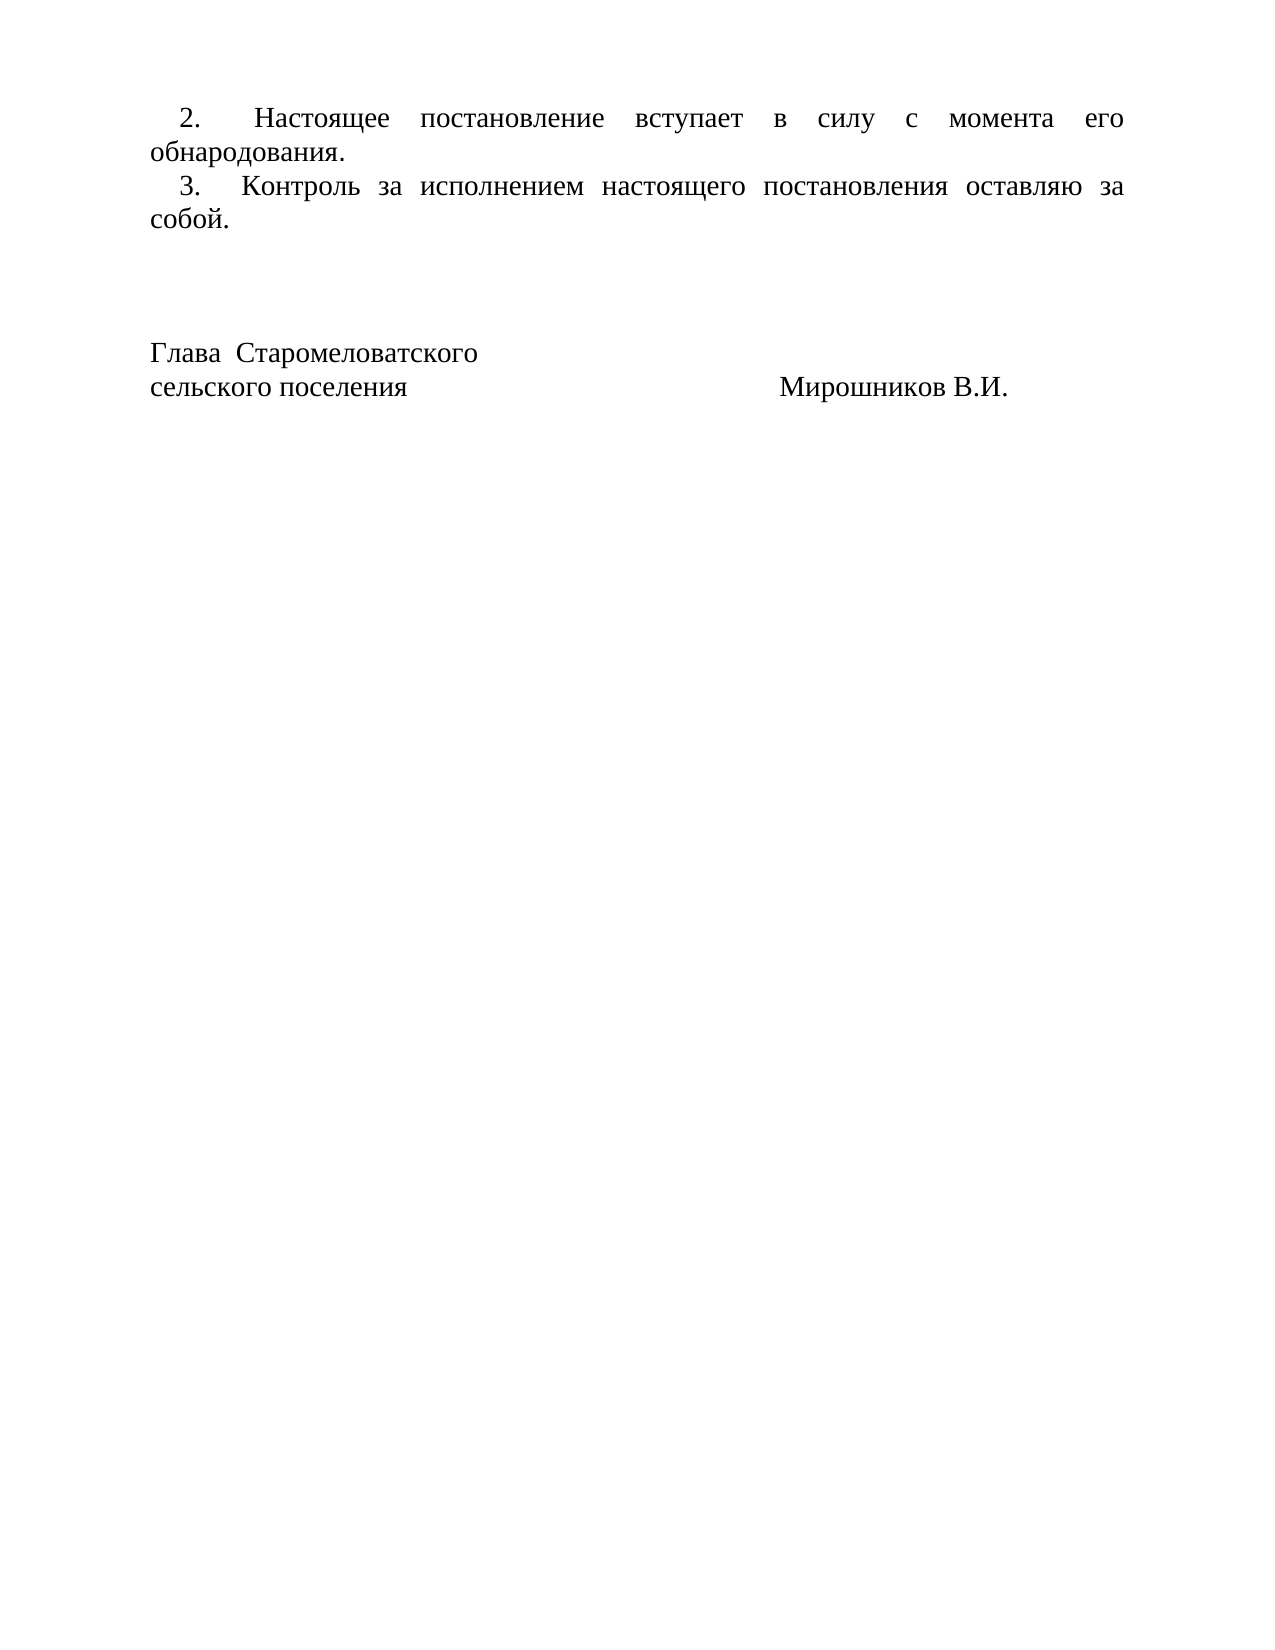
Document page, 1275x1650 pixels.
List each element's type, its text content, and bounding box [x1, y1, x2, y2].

text 2. Настоящее постановление вступает в силу с момента его обнародования. [150, 100, 1125, 168]
text Глава Старомеловатского [150, 335, 1125, 369]
text 3. Контроль за исполнением настоящего постановления оставляю за собой. [150, 168, 1125, 235]
text сельского поселения Мирошников В.И. [150, 369, 1125, 402]
